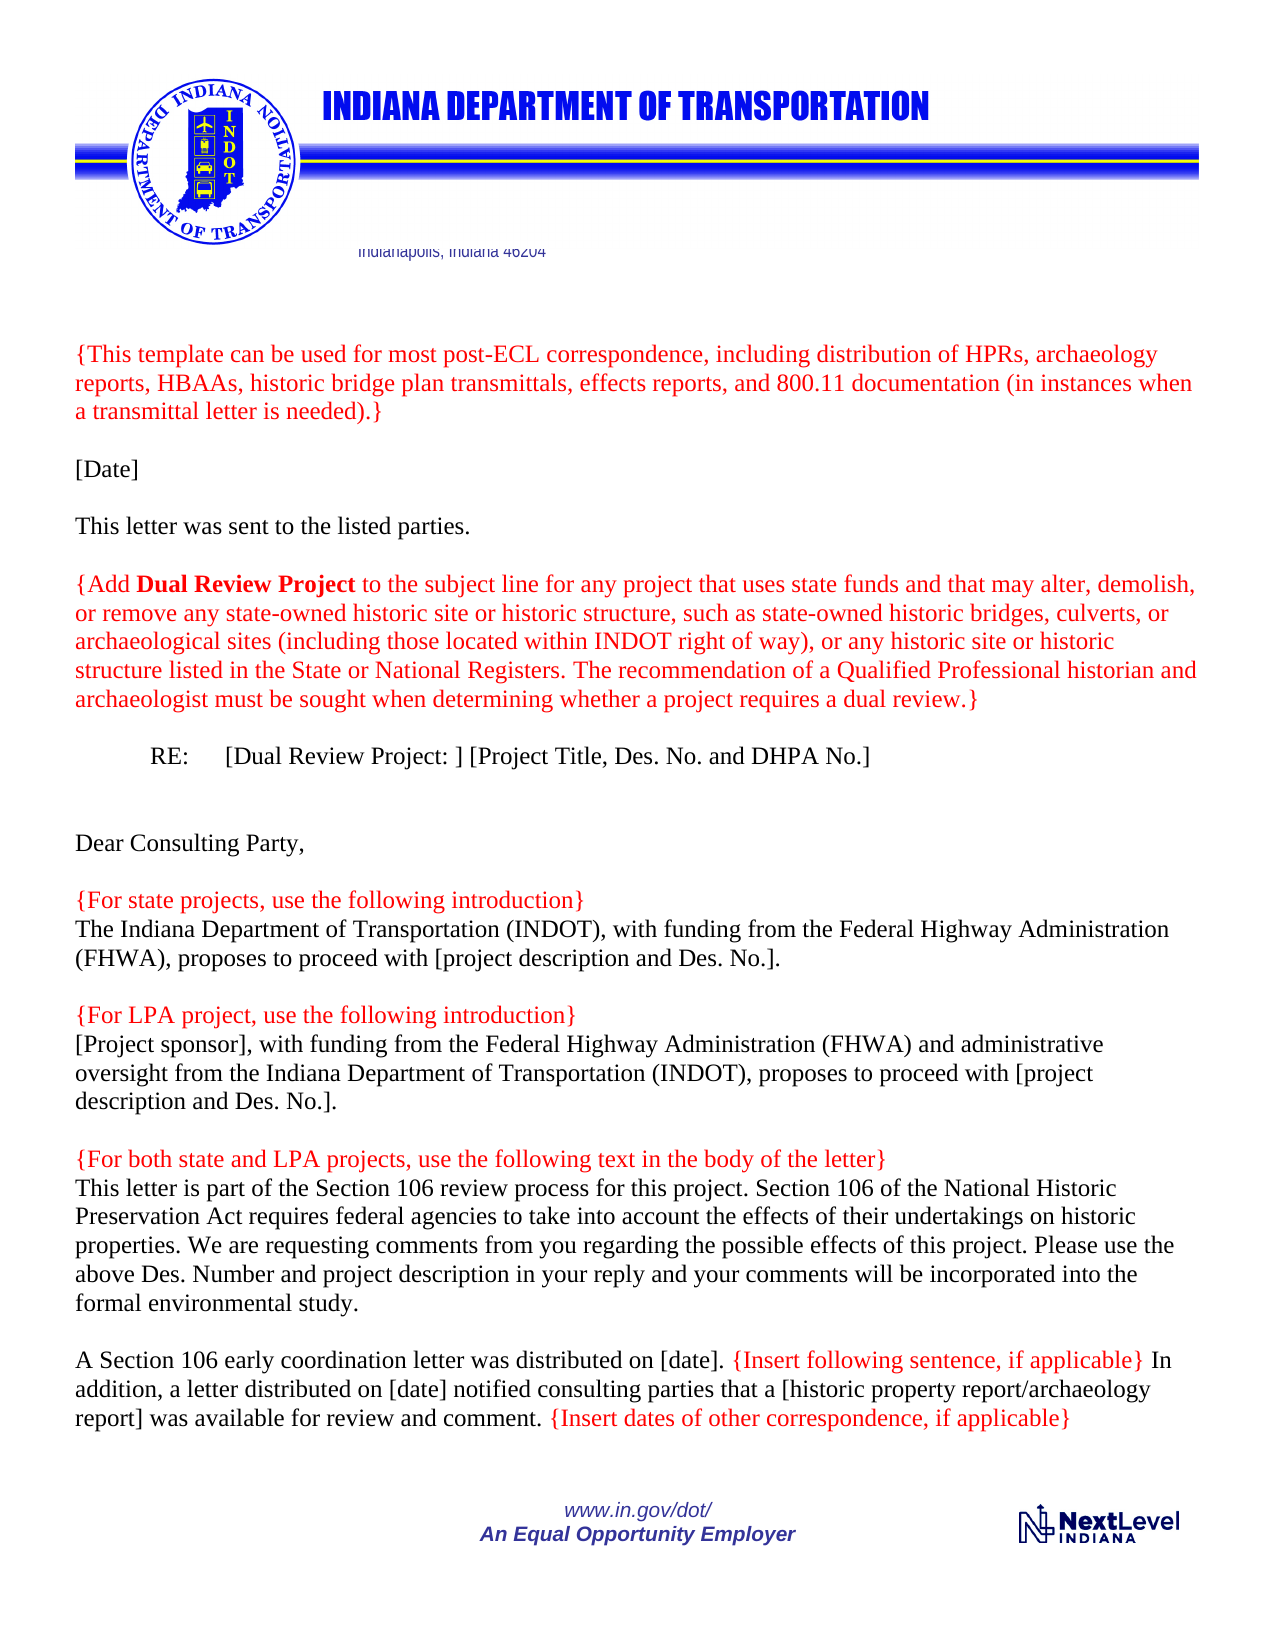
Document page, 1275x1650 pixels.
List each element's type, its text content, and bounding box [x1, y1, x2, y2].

text {Add Dual Review Project to the subject line for any project that uses state funds and that may alter, demolish, or remove any state-owned historic site or historic structure, such as state-owned historic bridges, culverts, or archaeological sites (including those located within INDOT right of way), or any historic site or historic structure listed in the State or National Registers. The recommendation of a Qualified Professional historian and archaeologist must be sought when determining whether a project requires a dual review.} [75, 569, 1200, 713]
text {For both state and LPA projects, use the following text in the body of the letter} [75, 1144, 1200, 1173]
text The Indiana Department of Transportation (INDOT), with funding from the Federal Highway Administration (FHWA), proposes to proceed with [project description and Des. No.]. [75, 914, 1200, 971]
picture [1019, 1504, 1179, 1543]
text RE: [Dual Review Project: ] [Project Title, Des. No. and DHPA No.] [75, 741, 1200, 770]
text This letter was sent to the listed parties. [75, 511, 1200, 540]
text A Section 106 early coordination letter was distributed on [date]. {Insert following sentence, if applicable} In addition, a letter distributed on [date] notified consulting parties that a [historic property report/archaeology report] was available for review and comment. {Insert dates of other correspondence, if applicable} [75, 1345, 1200, 1431]
text [Project sponsor], with funding from the Federal Highway Administration (FHWA) and administrative oversight from the Indiana Department of Transportation (INDOT), proposes to proceed with [project description and Des. No.]. [75, 1029, 1200, 1115]
text This letter is part of the Section 106 review process for this project. Section 106 of the National Historic Preservation Act requires federal agencies to take into account the effects of their undertakings on historic properties. We are requesting comments from you regarding the possible effects of this project. Please use the above Des. Number and project description in your reply and your comments will be incorporated into the formal environmental study. [75, 1173, 1200, 1316]
text Dear Consulting Party, [75, 828, 1200, 856]
text {For state projects, use the following introduction} [75, 885, 1200, 914]
text [Date] [75, 454, 1200, 483]
text {This template can be used for most post-ECL correspondence, including distribution of HPRs, archaeology reports, HBAAs, historic bridge plan transmittals, effects reports, and 800.11 documentation (in instances when a transmittal letter is needed).} [75, 339, 1200, 425]
text {For LPA project, use the following introduction} [75, 1000, 1200, 1029]
picture [75, 74, 1199, 249]
